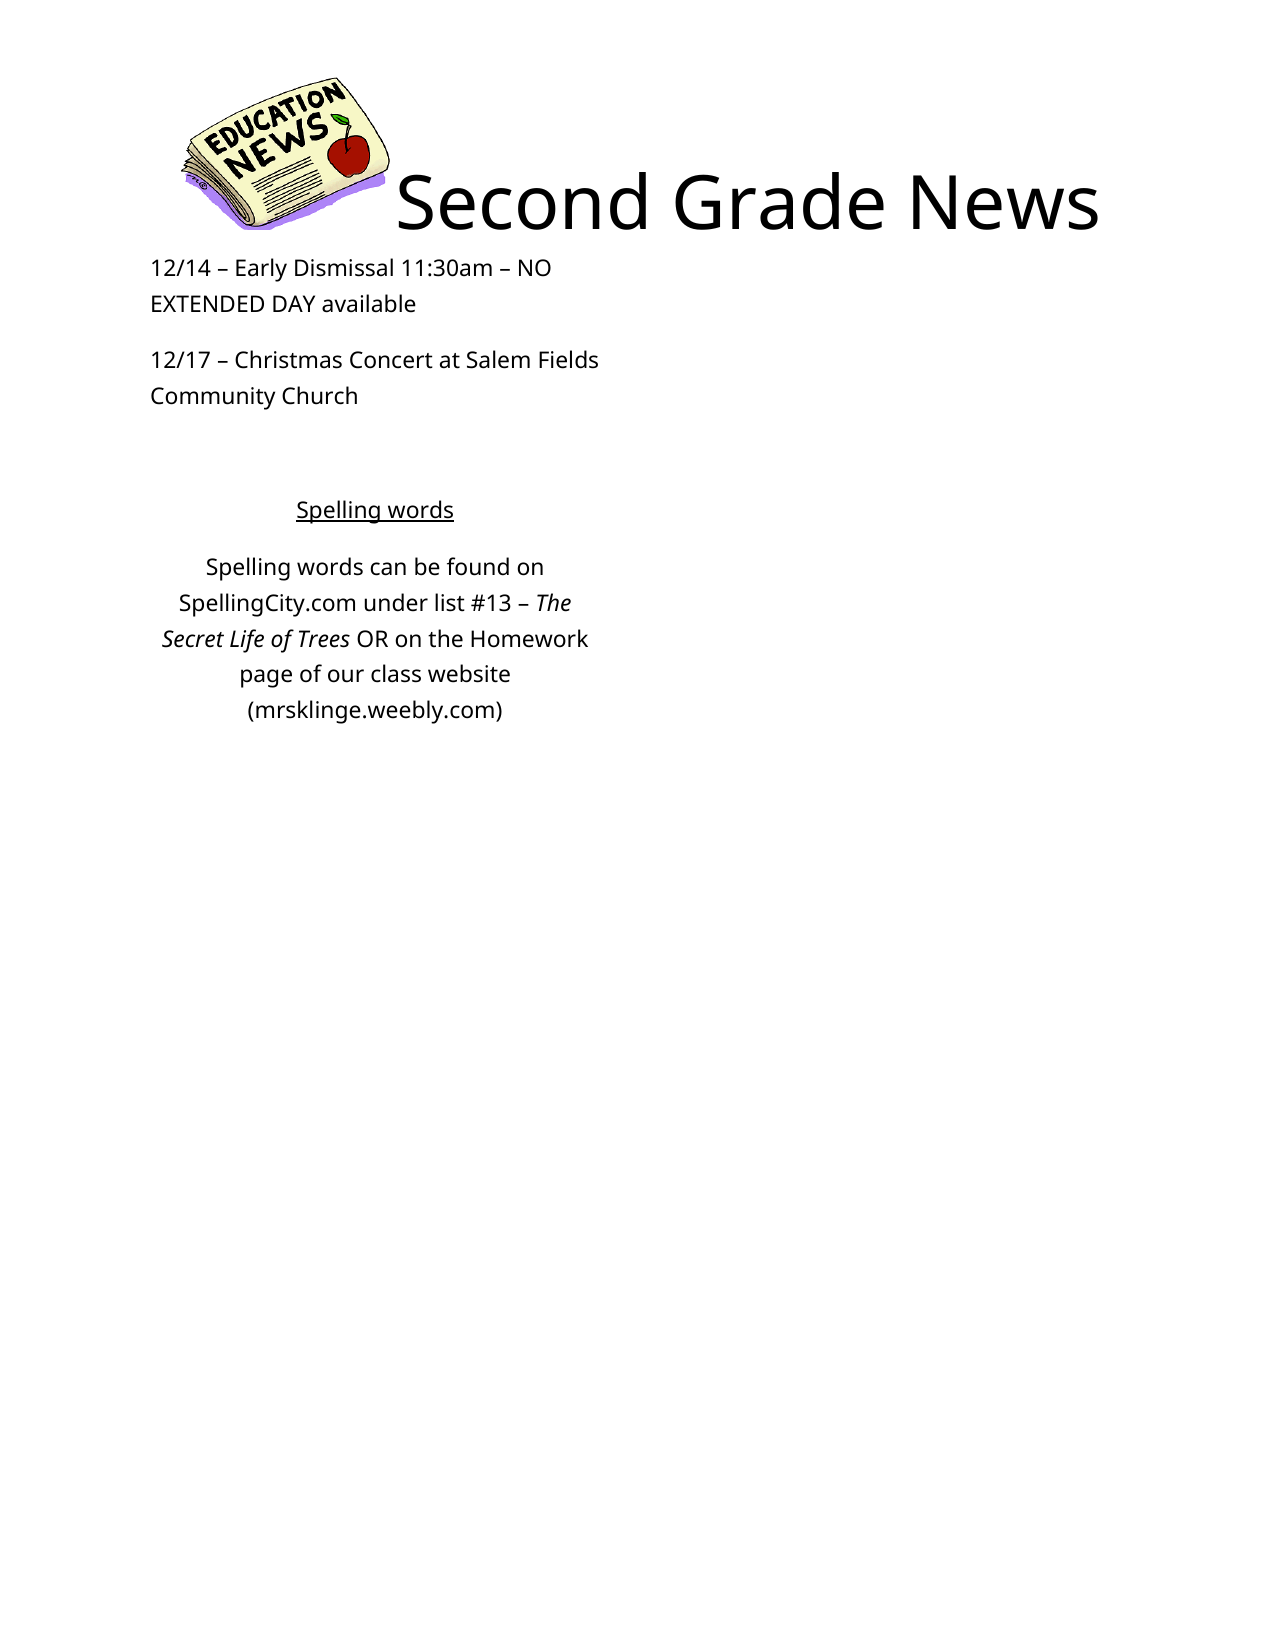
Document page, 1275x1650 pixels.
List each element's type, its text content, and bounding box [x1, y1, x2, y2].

text Spelling words can be found on SpellingCity.com under list #13 – The Secret Life of Trees OR on the Homework page of our class website (mrsklinge.weebly.com) [150, 551, 600, 726]
text 12/14 – Early Dismissal 11:30am – NO EXTENDED DAY available [150, 252, 600, 319]
picture [173, 75, 395, 230]
text Spelling words [150, 494, 600, 525]
text 12/17 – Christmas Concert at Salem Fields Community Church [150, 344, 600, 412]
